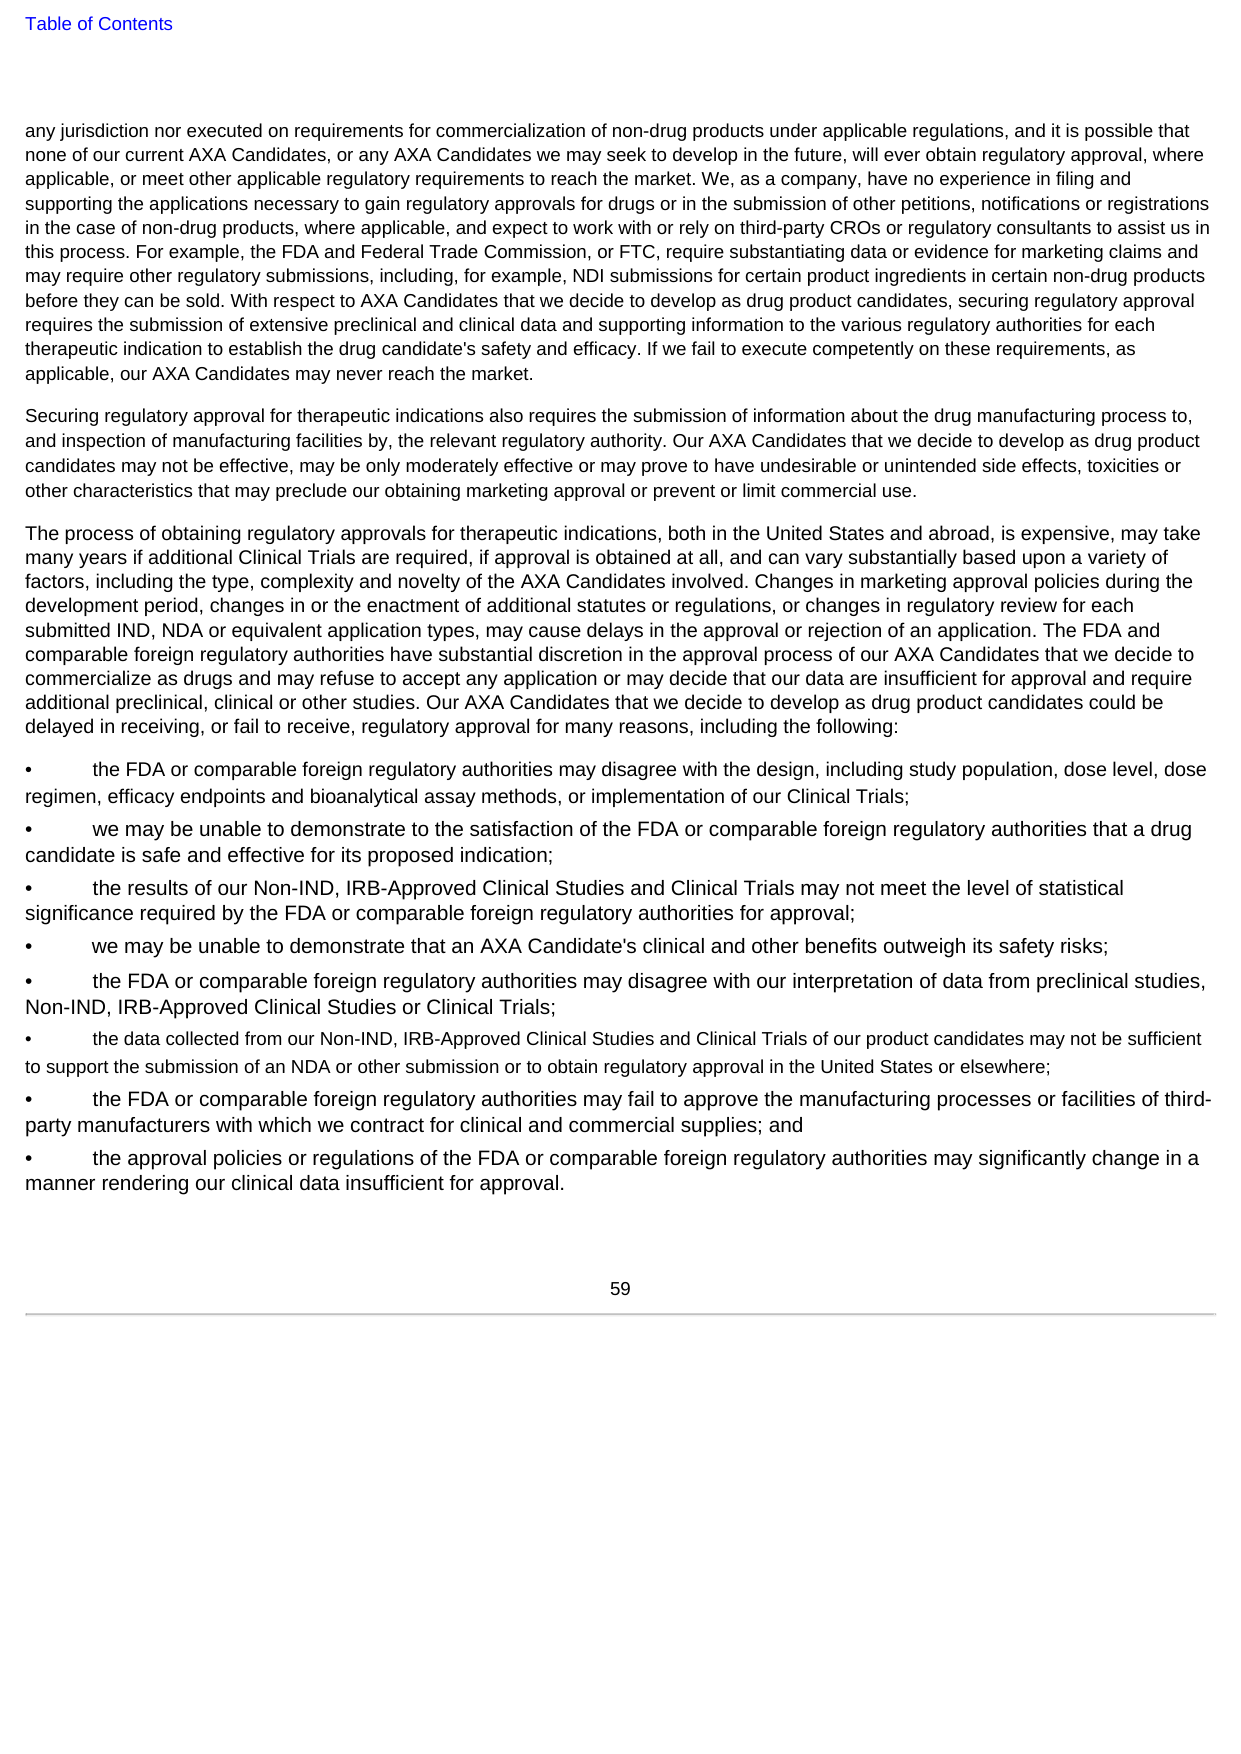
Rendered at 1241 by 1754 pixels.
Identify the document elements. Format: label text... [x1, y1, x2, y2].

list we may be unable to demonstrate to the satisfaction of the FDA or comparable foreign regulatory authorities that a drug candidate is safe and effective for its proposed indication; [25, 817, 1213, 866]
list the data collected from our Non-IND, IRB-Approved Clinical Studies and Clinical Trials of our product candidates may not be sufficient to support the submission of an NDA or other submission or to obtain regulatory approval in the United States or elsewhere; [25, 1028, 1213, 1078]
picture [23, 1310, 1217, 1318]
list the results of our Non-IND, IRB-Approved Clinical Studies and Clinical Trials may not meet the level of statistical significance required by the FDA or comparable foreign regulatory authorities for approval; [25, 875, 1213, 925]
text Securing regulatory approval for therapeutic indications also requires the submission of information about the drug manufacturing process to, and inspection of manufacturing facilities by, the relevant regulatory authority. Our AXA Candidates that we decide to develop as drug product candidates may not be effective, may be only moderately effective or may prove to have undesirable or unintended side effects, toxicities or other characteristics that may preclude our obtaining marketing approval or prevent or limit commercial use. [25, 404, 1207, 502]
list we may be unable to demonstrate that an AXA Candidate's clinical and other benefits outweigh its safety risks; [25, 934, 1213, 958]
list the FDA or comparable foreign regulatory authorities may disagree with the design, including study population, dose level, dose regimen, efficacy endpoints and bioanalytical assay methods, or implementation of our Clinical Trials; [25, 758, 1213, 808]
text any jurisdiction nor executed on requirements for commercialization of non-drug products under applicable regulations, and it is possible that none of our current AXA Candidates, or any AXA Candidates we may seek to develop in the future, will ever obtain regulatory approval, where applicable, or meet other applicable regulatory requirements to reach the market. We, as a company, have no experience in filing and supporting the applications necessary to gain regulatory approvals for drugs or in the submission of other petitions, notifications or registrations in the case of non-drug products, where applicable, and expect to work with or rely on third-party CROs or regulatory consultants to assist us in this process. For example, the FDA and Federal Trade Commission, or FTC, require substantiating data or evidence for marketing claims and may require other regulatory submissions, including, for example, NDI submissions for certain product ingredients in certain non-drug products before they can be sold. With respect to AXA Candidates that we decide to develop as drug product candidates, securing regulatory approval requires the submission of extensive preclinical and clinical data and supporting information to the various regulatory authorities for each therapeutic indication to establish the drug candidate's safety and efficacy. If we fail to execute competently on these requirements, as applicable, our AXA Candidates may never reach the market. [25, 120, 1213, 384]
text The process of obtaining regulatory approvals for therapeutic indications, both in the United States and abroad, is expensive, may take many years if additional Clinical Trials are required, if approval is obtained at all, and can vary substantially based upon a variety of factors, including the type, complexity and novelty of the AXA Candidates involved. Changes in marketing approval policies during the development period, changes in or the enactment of additional statutes or regulations, or changes in regulatory review for each submitted IND, NDA or equivalent application types, may cause delays in the approval or rejection of an application. The FDA and comparable foreign regulatory authorities have substantial discretion in the approval process of our AXA Candidates that we decide to commercialize as drugs and may refuse to accept any application or may decide that our data are insufficient for approval and require additional preclinical, clinical or other studies. Our AXA Candidates that we decide to develop as drug product candidates could be delayed in receiving, or fail to receive, regulatory approval for many reasons, including the following: [25, 522, 1213, 737]
list the FDA or comparable foreign regulatory authorities may disagree with our interpretation of data from preclinical studies, Non-IND, IRB-Approved Clinical Studies or Clinical Trials; [25, 969, 1213, 1019]
list the FDA or comparable foreign regulatory authorities may fail to approve the manufacturing processes or facilities of third-party manufacturers with which we contract for clinical and commercial supplies; and [25, 1087, 1213, 1136]
text 59 [25, 1278, 1215, 1299]
text Table of Contents [25, 13, 1213, 34]
list the approval policies or regulations of the FDA or comparable foreign regulatory authorities may significantly change in a manner rendering our clinical data insufficient for approval. [25, 1145, 1213, 1195]
